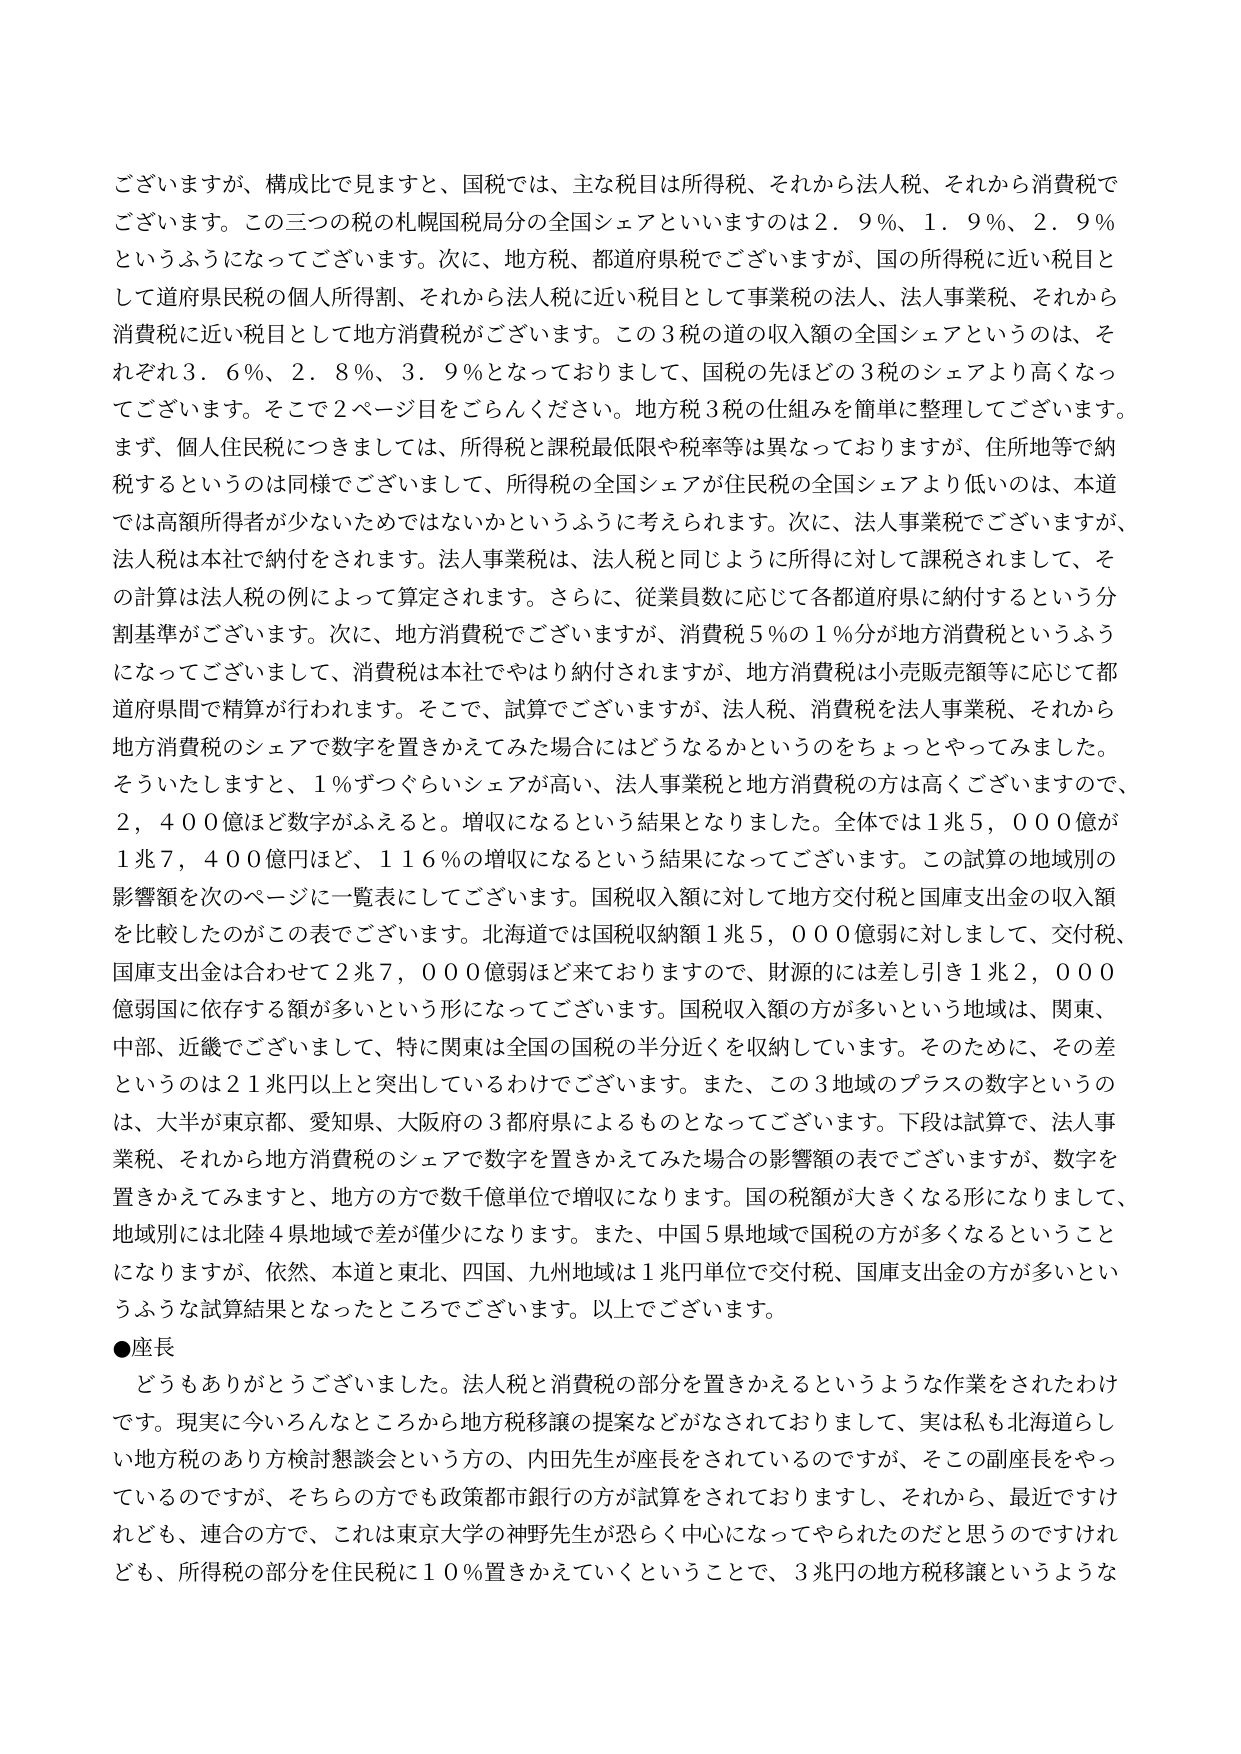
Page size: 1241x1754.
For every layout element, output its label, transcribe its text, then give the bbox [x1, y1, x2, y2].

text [112, 1364, 1128, 1589]
text ●座長 [112, 1327, 1128, 1364]
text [112, 164, 1128, 1327]
